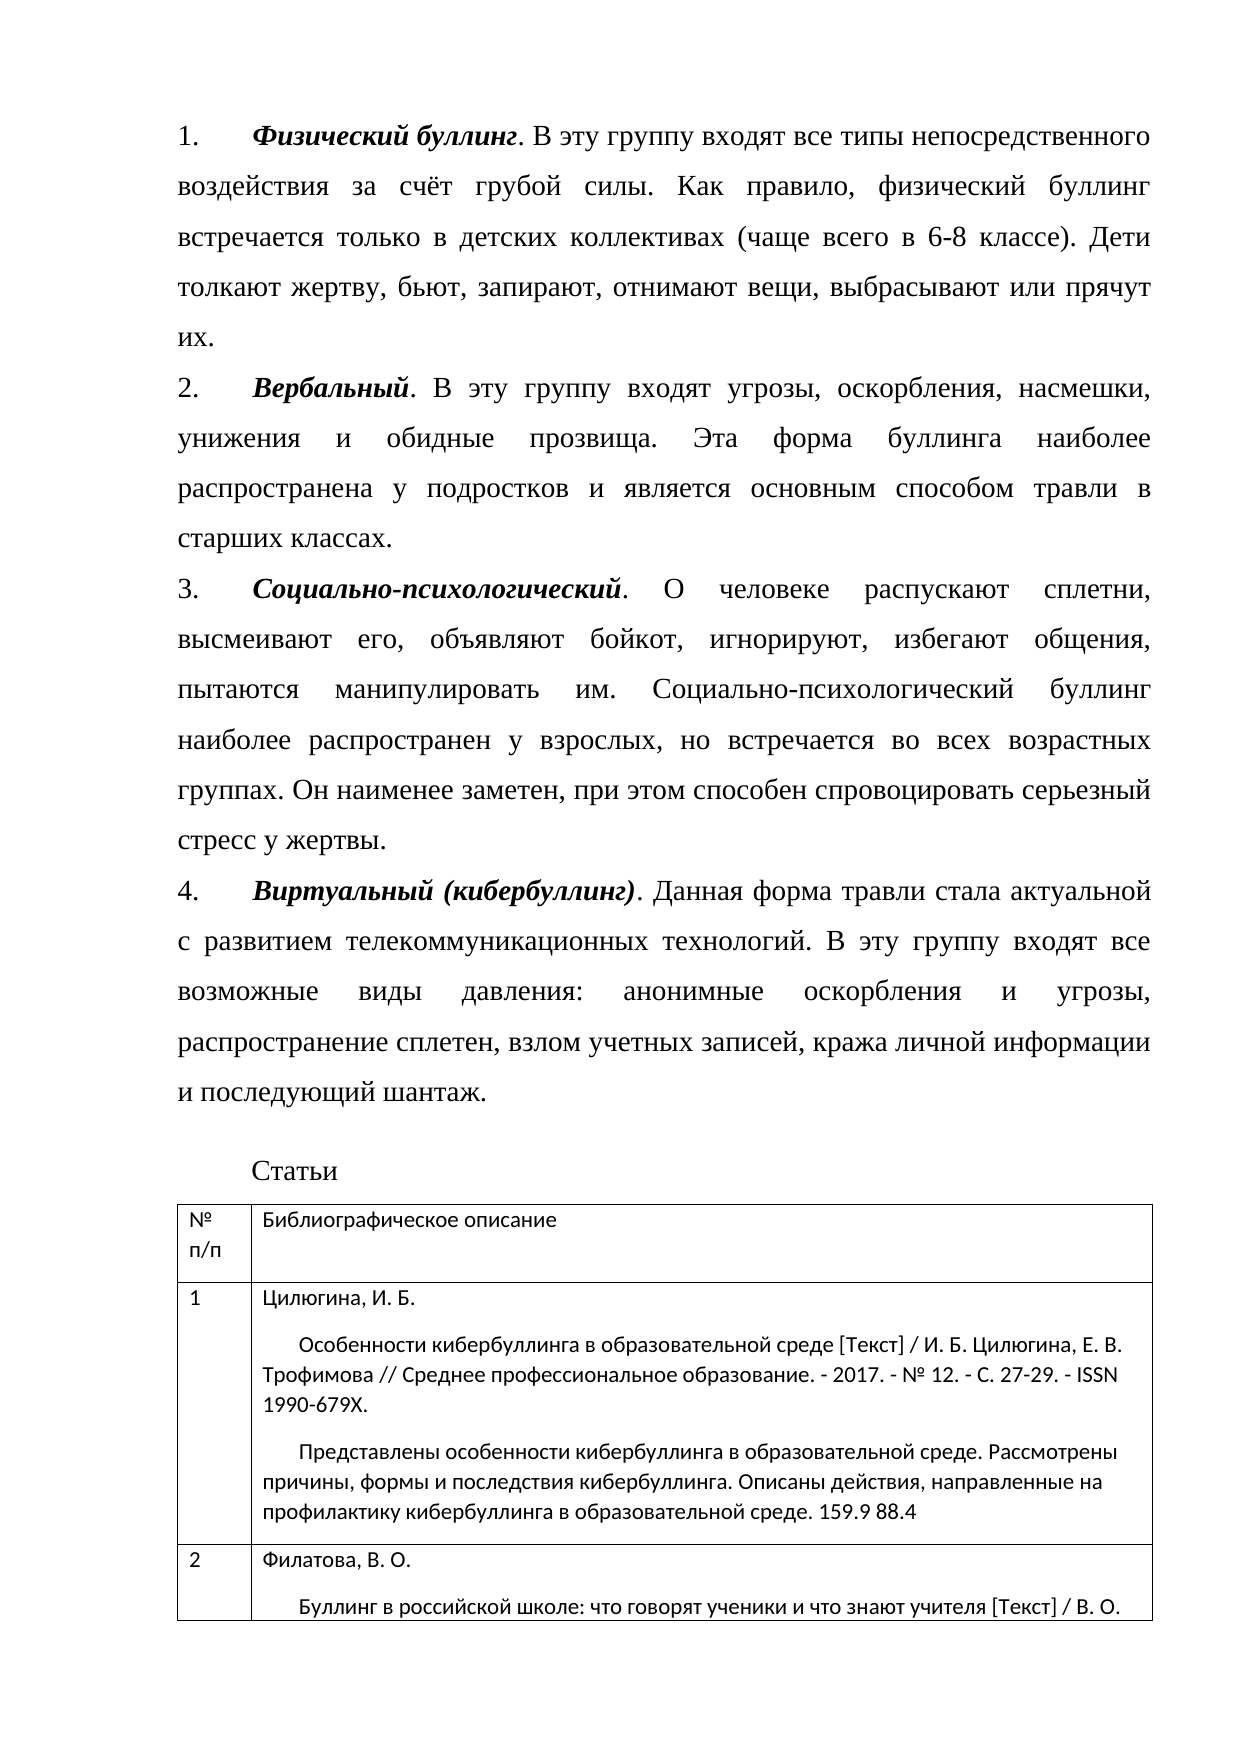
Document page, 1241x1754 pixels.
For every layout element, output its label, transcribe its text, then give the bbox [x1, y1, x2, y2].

table_cell 1 [178, 1283, 251, 1544]
list Вербальный. В эту группу входят угрозы, оскорбления, насмешки, унижения и обидные прозвища. Эта форма буллинга наиболее распространена у подростков и является основным способом травли в старших классах. [177, 370, 1152, 554]
table_header № п/п [178, 1205, 251, 1282]
table_header Библиографическое описание [252, 1205, 1152, 1282]
list Виртуальный (кибербуллинг). Данная форма травли стала актуальной с развитием телекоммуникационных технологий. В эту группу входят все возможные виды давления: анонимные оскорбления и угрозы, распространение сплетен, взлом учетных записей, кража личной информации и последующий шантаж. [177, 873, 1152, 1108]
list Физический буллинг. В эту группу входят все типы непосредственного воздействия за счёт грубой силы. Как правило, физический буллинг встречается только в детских коллективах (чаще всего в 6-8 классе). Дети толкают жертву, бьют, запирают, отнимают вещи, выбрасывают или прячут их. [177, 118, 1152, 353]
table_cell 2 [178, 1545, 251, 1620]
list Социально-психологический. О человеке распускают сплетни, высмеивают его, объявляют бойкот, игнорируют, избегают общения, пытаются манипулировать им. Социально-психологический буллинг наиболее распространен у взрослых, но встречается во всех возрастных группах. Он наименее заметен, при этом способен спровоцировать серьезный стресс у жертвы. [177, 571, 1152, 856]
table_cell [252, 1545, 1152, 1620]
text Статьи [177, 1153, 1152, 1187]
table_cell Цилюгина, И. Б. Особенности кибербуллинга в образовательной среде [Текст] / И. Б. Цилюгина, Е. В. Трофимова // Среднее профессиональное образование. - 2017. - № 12. - С. 27-29. - ISSN 1990-679X. Представлены особенности кибербуллинга в образовательной среде. Рассмотрены причины, формы и последствия кибербуллинга. Описаны действия, направленные на профилактику кибербуллинга в образовательной среде. 159.9 88.4 [252, 1283, 1152, 1544]
